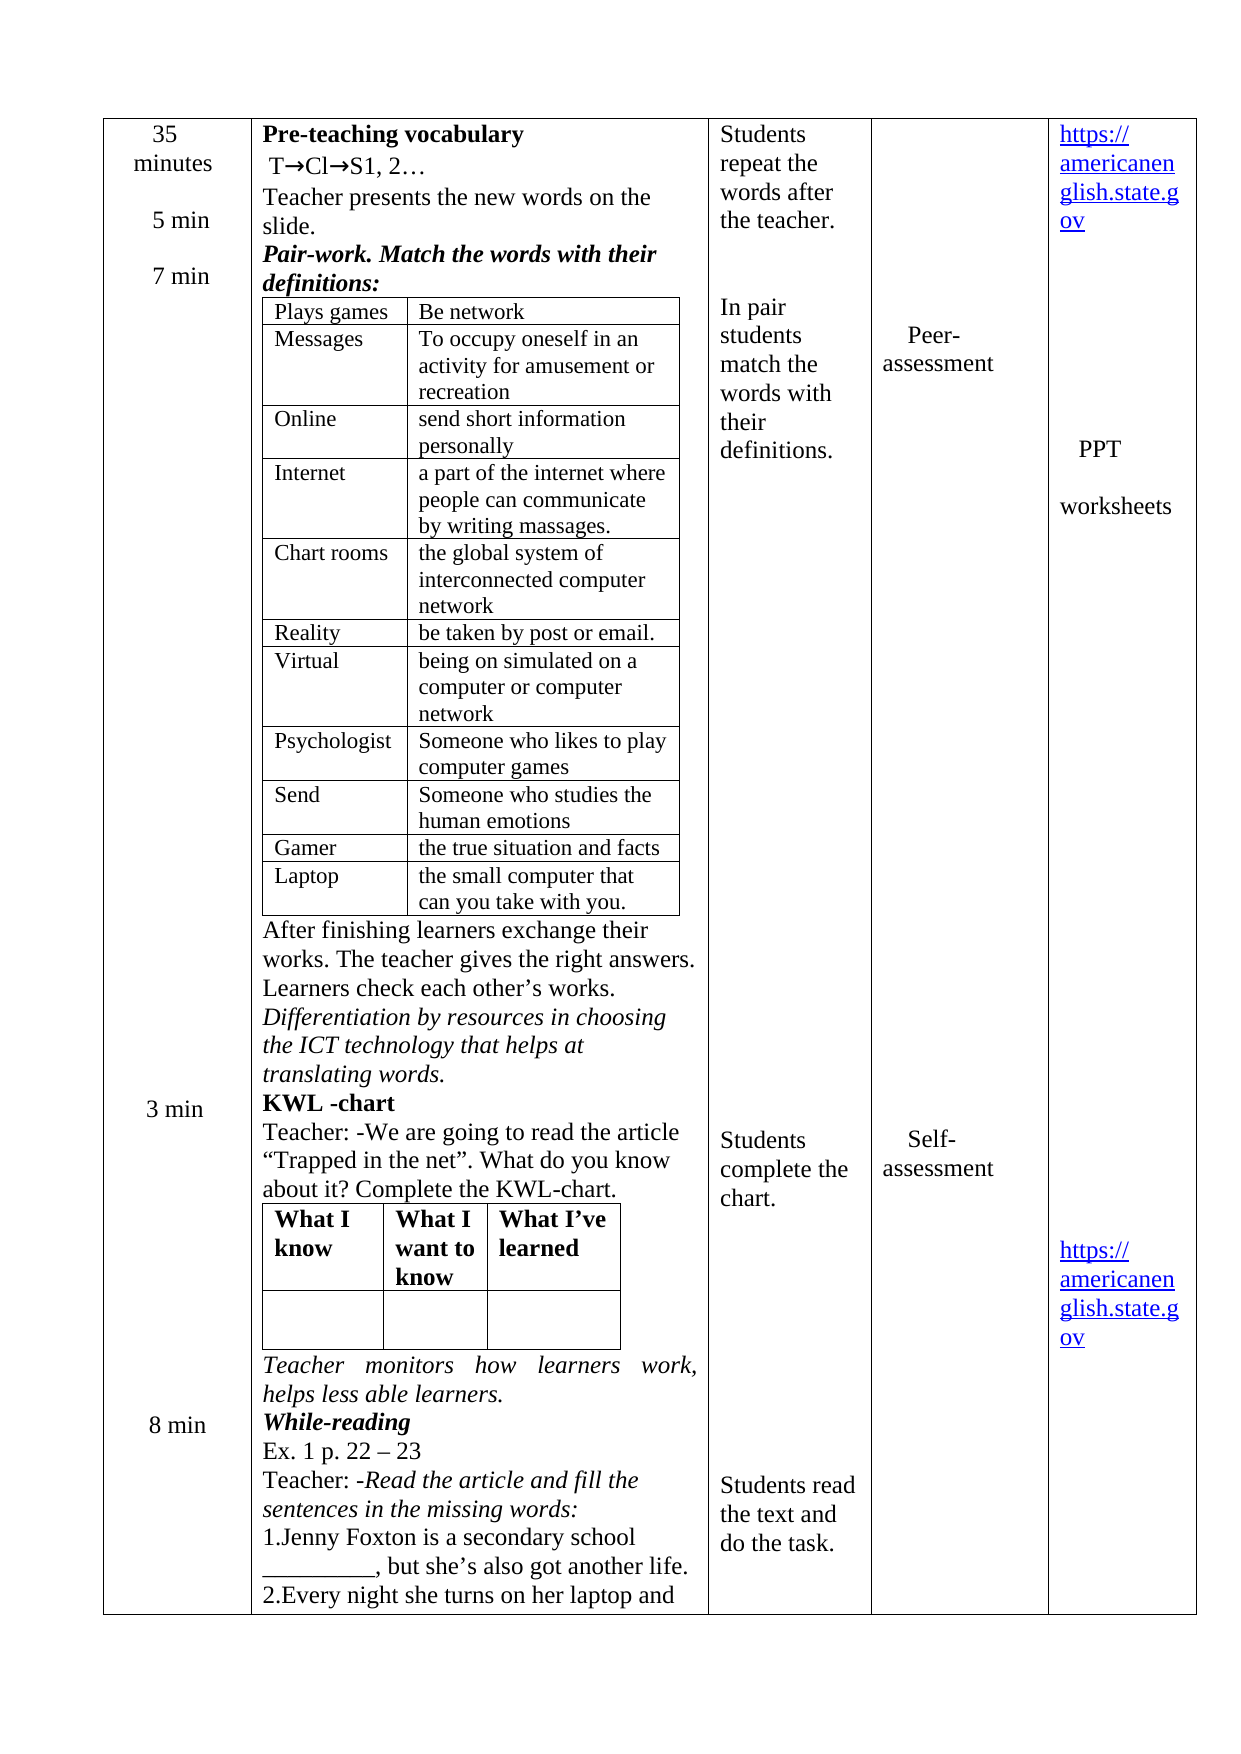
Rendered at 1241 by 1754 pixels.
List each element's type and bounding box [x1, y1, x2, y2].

table_cell [252, 119, 708, 1614]
table_cell [709, 119, 871, 1614]
table_cell [104, 119, 251, 1614]
table_cell [1049, 119, 1196, 1614]
table_cell [872, 119, 1048, 1614]
